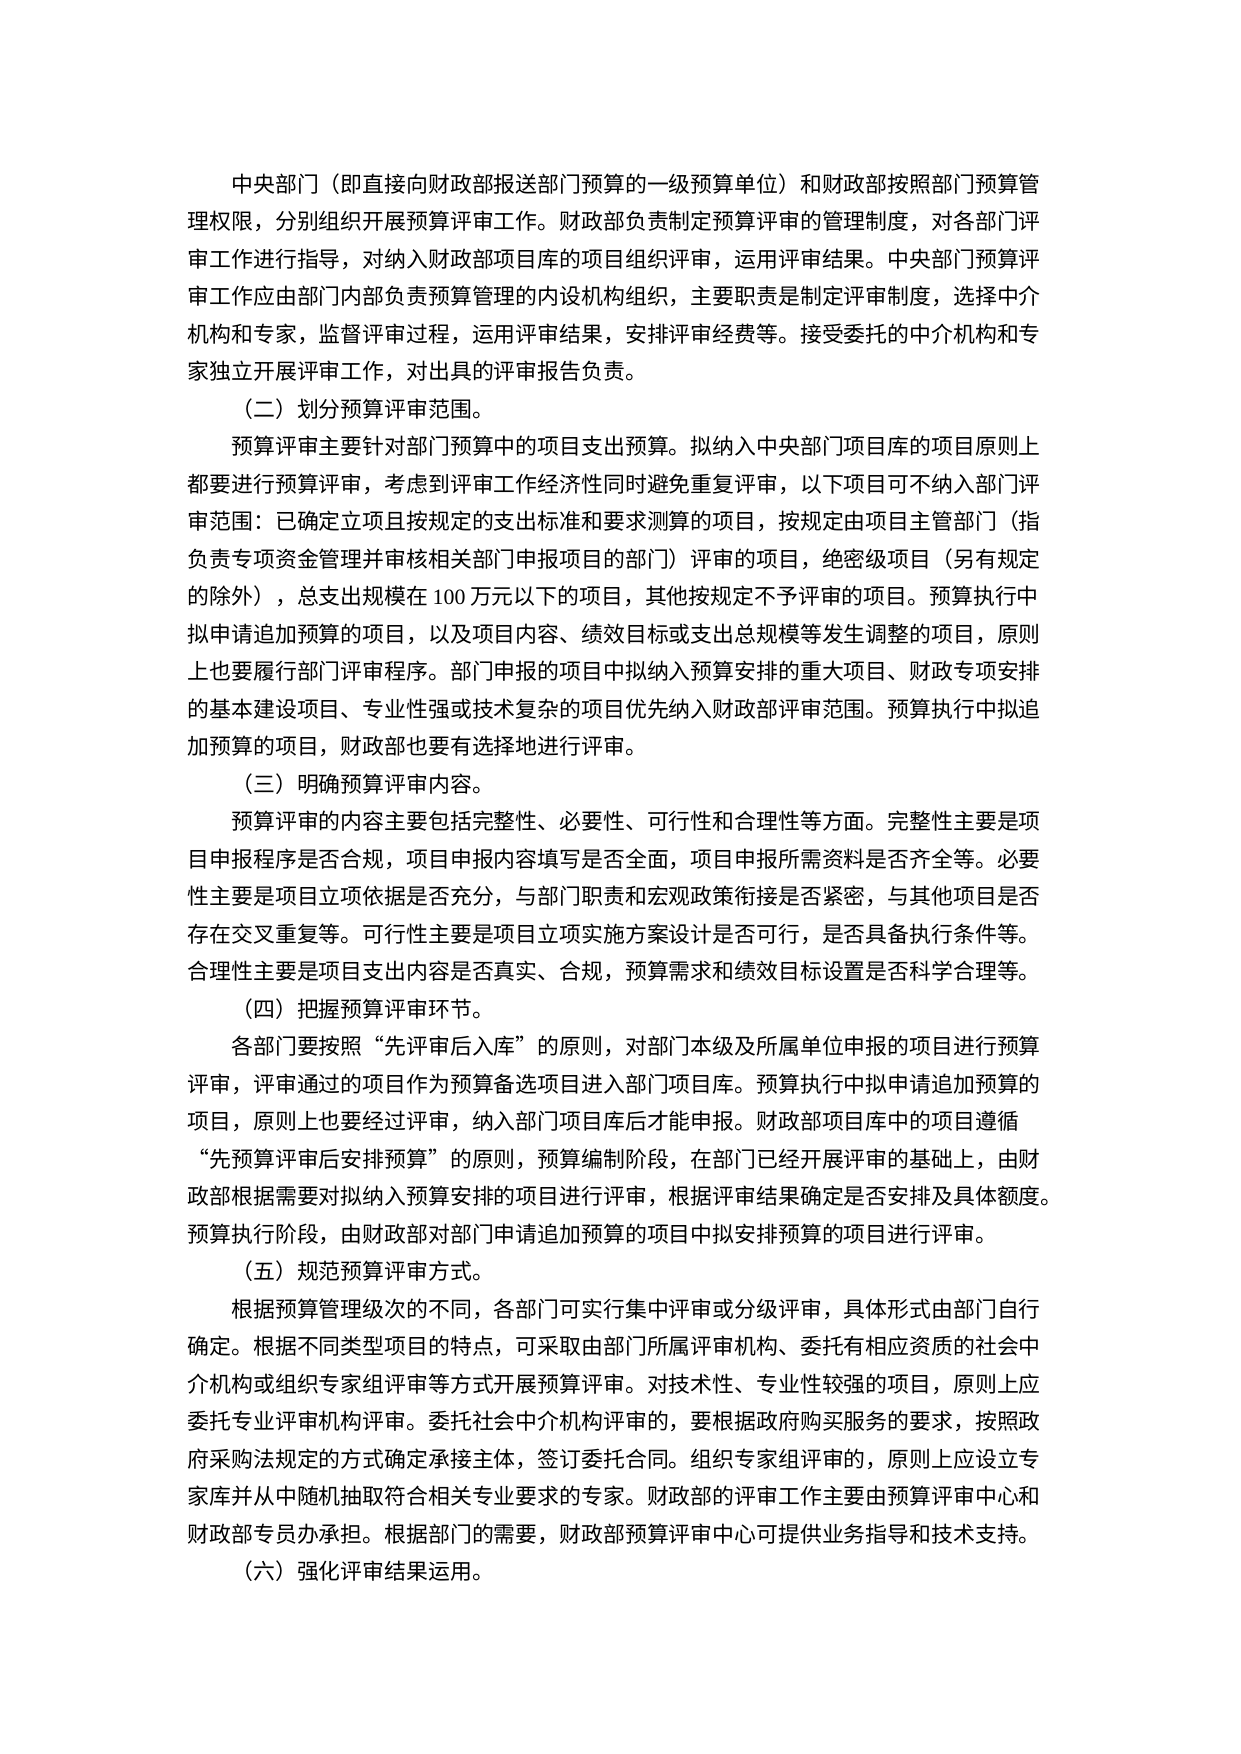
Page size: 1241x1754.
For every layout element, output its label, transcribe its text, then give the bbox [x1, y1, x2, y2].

text 根据预算管理级次的不同，各部门可实行集中评审或分级评审，具体形式由部门自行确定。根据不同类型项目的特点，可采取由部门所属评审机构、委托有相应资质的社会中介机构或组织专家组评审等方式开展预算评审。对技术性、专业性较强的项目，原则上应委托专业评审机构评审。委托社会中介机构评审的，要根据政府购买服务的要求，按照政府采购法规定的方式确定承接主体，签订委托合同。组织专家组评审的，原则上应设立专家库并从中随机抽取符合相关专业要求的专家。财政部的评审工作主要由预算评审中心和财政部专员办承担。根据部门的需要，财政部预算评审中心可提供业务指导和技术支持。 [187, 1287, 1053, 1549]
text 中央部门（即直接向财政部报送部门预算的一级预算单位）和财政部按照部门预算管理权限，分别组织开展预算评审工作。财政部负责制定预算评审的管理制度，对各部门评审工作进行指导，对纳入财政部项目库的项目组织评审，运用评审结果。中央部门预算评审工作应由部门内部负责预算管理的内设机构组织，主要职责是制定评审制度，选择中介机构和专家，监督评审过程，运用评审结果，安排评审经费等。接受委托的中介机构和专家独立开展评审工作，对出具的评审报告负责。 [187, 162, 1053, 387]
text （二）划分预算评审范围。 [187, 387, 1053, 424]
text （五）规范预算评审方式。 [187, 1249, 1053, 1287]
text 预算评审的内容主要包括完整性、必要性、可行性和合理性等方面。完整性主要是项目申报程序是否合规，项目申报内容填写是否全面，项目申报所需资料是否齐全等。必要性主要是项目立项依据是否充分，与部门职责和宏观政策衔接是否紧密，与其他项目是否存在交叉重复等。可行性主要是项目立项实施方案设计是否可行，是否具备执行条件等。合理性主要是项目支出内容是否真实、合规，预算需求和绩效目标设置是否科学合理等。 [187, 799, 1053, 987]
text （三）明确预算评审内容。 [187, 762, 1053, 799]
text 预算评审主要针对部门预算中的项目支出预算。拟纳入中央部门项目库的项目原则上都要进行预算评审，考虑到评审工作经济性同时避免重复评审，以下项目可不纳入部门评审范围：已确定立项且按规定的支出标准和要求测算的项目，按规定由项目主管部门（指负责专项资金管理并审核相关部门申报项目的部门）评审的项目，绝密级项目（另有规定的除外），总支出规模在100万元以下的项目，其他按规定不予评审的项目。预算执行中拟申请追加预算的项目，以及项目内容、绩效目标或支出总规模等发生调整的项目，原则上也要履行部门评审程序。部门申报的项目中拟纳入预算安排的重大项目、财政专项安排的基本建设项目、专业性强或技术复杂的项目优先纳入财政部评审范围。预算执行中拟追加预算的项目，财政部也要有选择地进行评审。 [187, 424, 1053, 762]
text 各部门要按照“先评审后入库”的原则，对部门本级及所属单位申报的项目进行预算评审，评审通过的项目作为预算备选项目进入部门项目库。预算执行中拟申请追加预算的项目，原则上也要经过评审，纳入部门项目库后才能申报。财政部项目库中的项目遵循“先预算评审后安排预算”的原则，预算编制阶段，在部门已经开展评审的基础上，由财政部根据需要对拟纳入预算安排的项目进行评审，根据评审结果确定是否安排及具体额度。预算执行阶段，由财政部对部门申请追加预算的项目中拟安排预算的项目进行评审。 [187, 1024, 1053, 1249]
text （六）强化评审结果运用。 [187, 1549, 1053, 1587]
text （四）把握预算评审环节。 [187, 987, 1053, 1024]
